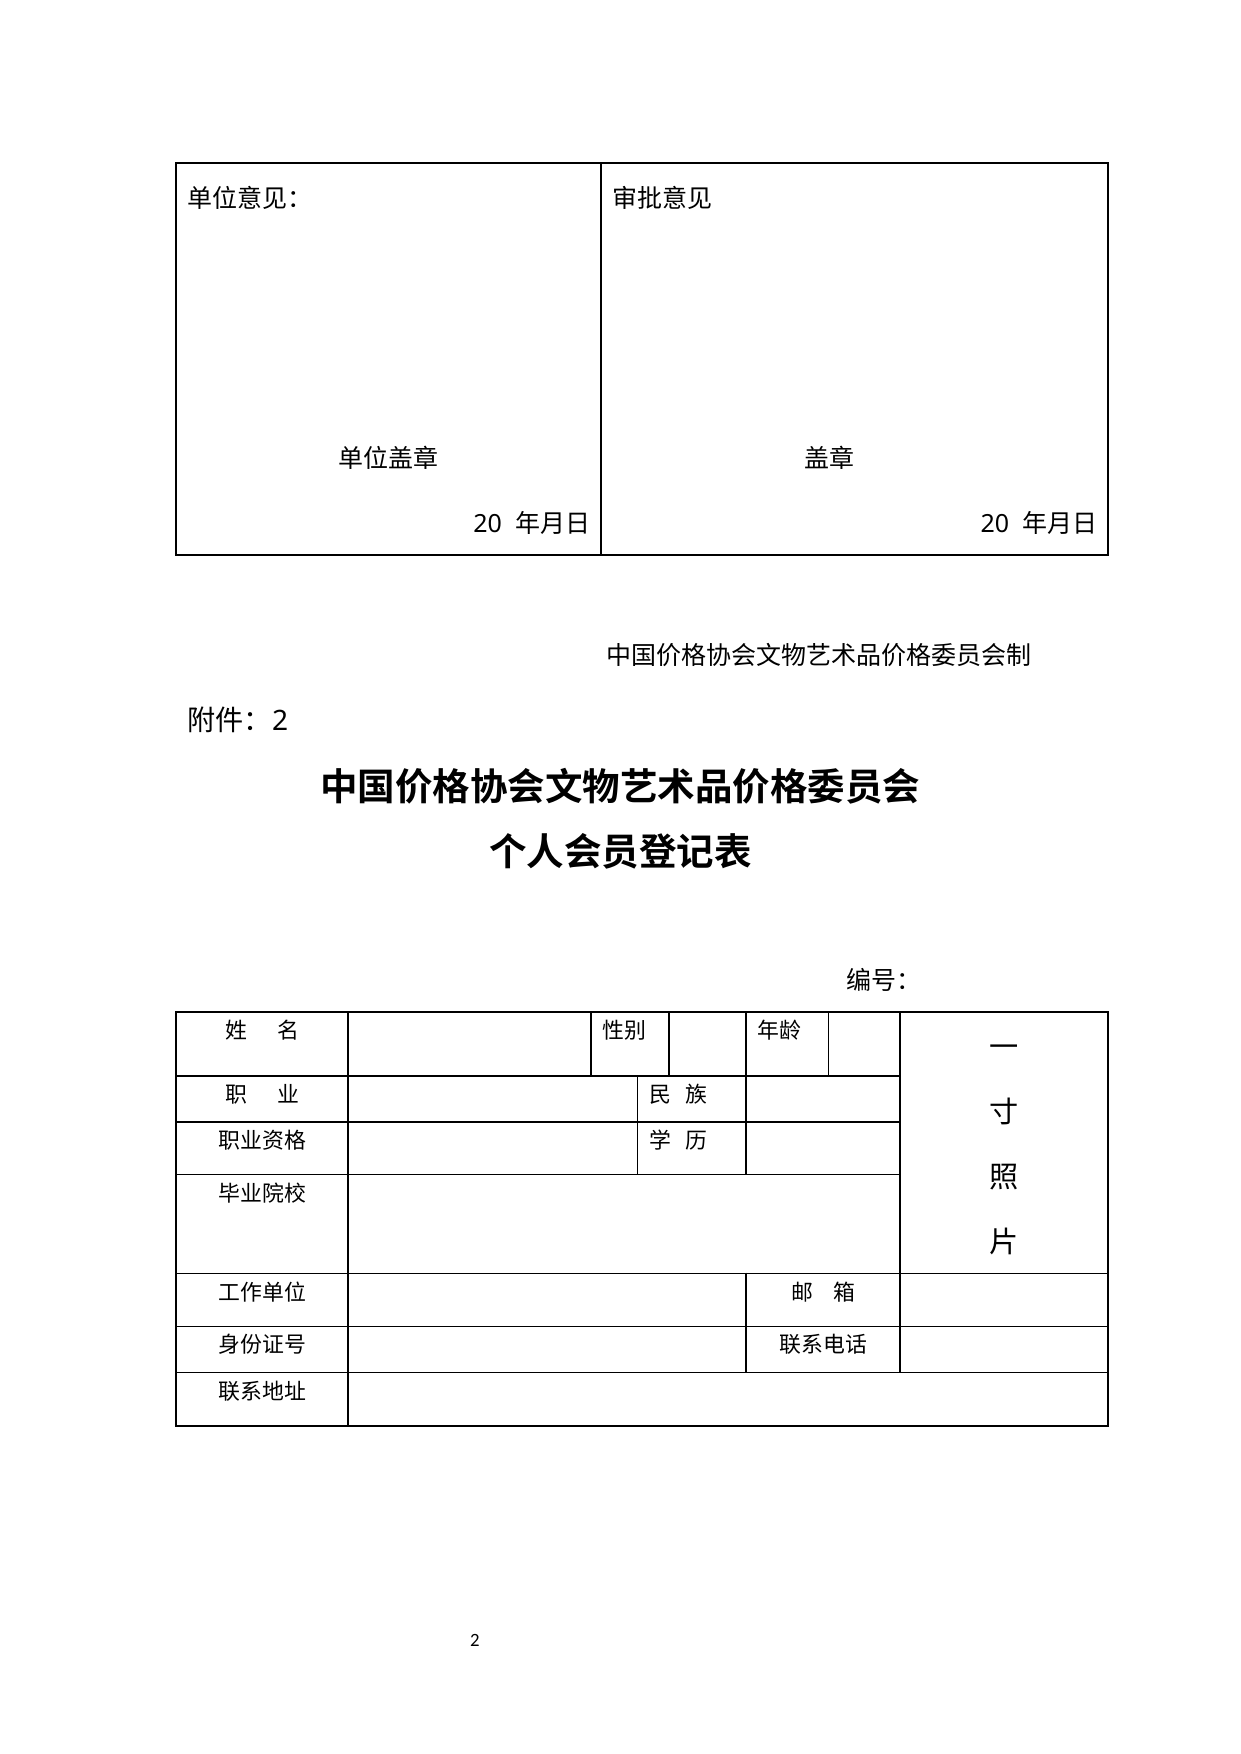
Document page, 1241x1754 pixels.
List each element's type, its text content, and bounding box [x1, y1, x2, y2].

table_cell 职 业 [177, 1077, 347, 1121]
table_header [670, 1013, 745, 1075]
table_cell [349, 1327, 745, 1372]
text 中国价格协会文物艺术品价格委员会制 [187, 621, 1031, 686]
table_cell 联系电话 [747, 1327, 899, 1372]
table_cell [901, 1327, 1107, 1372]
table_header 年龄 [747, 1013, 828, 1075]
table_cell [901, 1274, 1107, 1326]
table_cell 审批意见 盖章 20 年月日 [602, 164, 1107, 554]
text 中国价格协会文物艺术品价格委员会 [187, 751, 1053, 816]
table_header 姓 名 [177, 1013, 347, 1075]
table_cell 身份证号 [177, 1327, 347, 1372]
table_cell [349, 1077, 637, 1121]
table_header 一 寸 照 片 [901, 1013, 1107, 1273]
table_cell 职业资格 [177, 1123, 347, 1174]
table_cell [349, 1373, 1107, 1425]
table_cell [349, 1175, 899, 1273]
table_header [349, 1013, 590, 1075]
table_header [829, 1013, 899, 1075]
table_cell 工作单位 [177, 1274, 347, 1326]
table_header 性别 [592, 1013, 668, 1075]
table_cell 毕业院校 [177, 1175, 347, 1273]
table_cell 邮 箱 [747, 1274, 899, 1326]
text 附件：2 [187, 686, 1053, 751]
table_cell 联系地址 [177, 1373, 347, 1425]
text 个人会员登记表 [187, 816, 1053, 881]
table_cell 民 族 [638, 1077, 745, 1121]
table_cell 学 历 [638, 1123, 745, 1174]
table_cell [747, 1123, 899, 1174]
text 编号： [187, 946, 921, 1011]
table_cell [349, 1123, 637, 1174]
table_cell [349, 1274, 745, 1326]
table_cell [747, 1077, 899, 1121]
table_cell 单位意见： 单位盖章 20 年月日 [177, 164, 600, 554]
